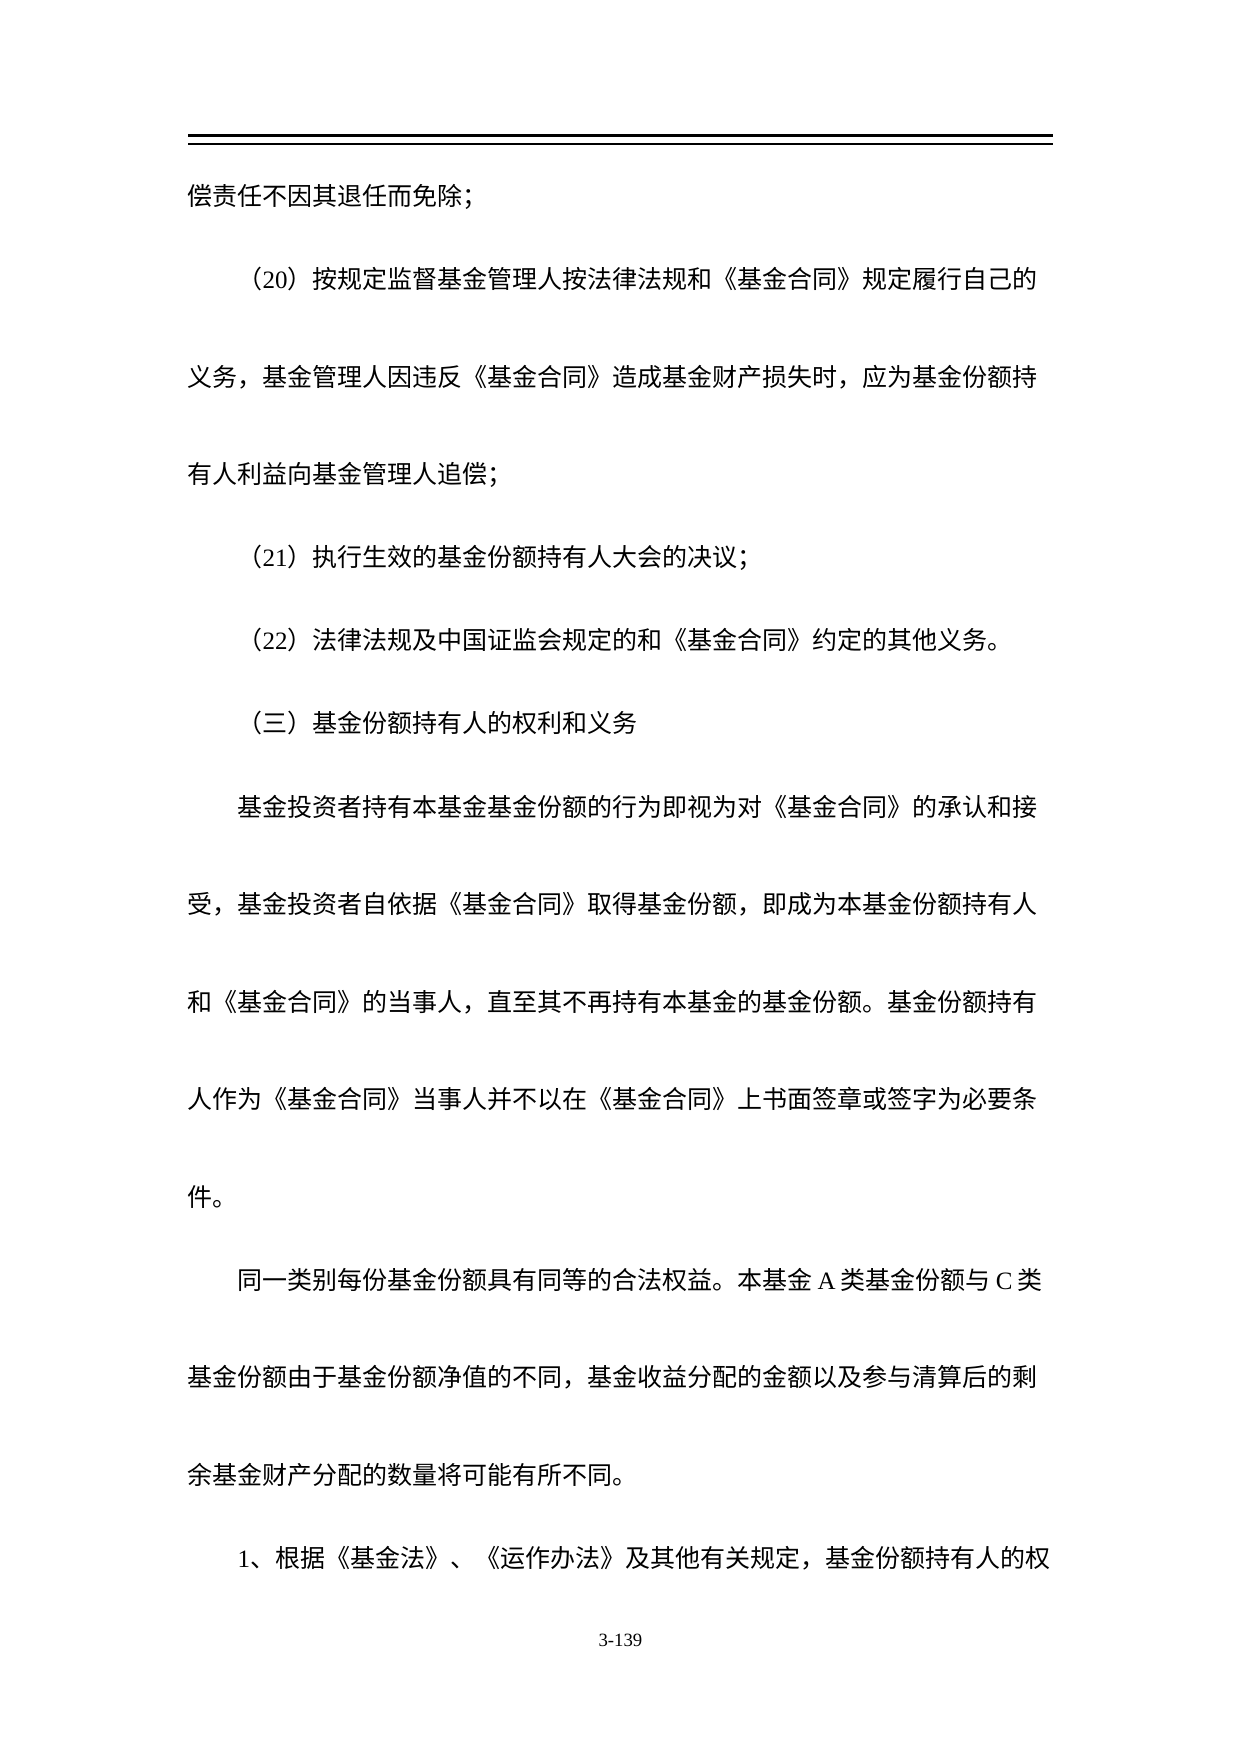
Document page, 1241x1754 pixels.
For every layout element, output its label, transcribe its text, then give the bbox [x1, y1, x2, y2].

text 同一类别每份基金份额具有同等的合法权益。本基金A类基金份额与C类基金份额由于基金份额净值的不同，基金收益分配的金额以及参与清算后的剩余基金财产分配的数量将可能有所不同。 [187, 1246, 1053, 1506]
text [187, 1524, 1053, 1589]
text （三）基金份额持有人的权利和义务 [187, 689, 1053, 754]
text （21）执行生效的基金份额持有人大会的决议； [187, 523, 1053, 588]
text （20）按规定监督基金管理人按法律法规和《基金合同》规定履行自己的义务，基金管理人因违反《基金合同》造成基金财产损失时，应为基金份额持有人利益向基金管理人追偿； [187, 245, 1053, 505]
text （22）法律法规及中国证监会规定的和《基金合同》约定的其他义务。 [187, 606, 1053, 671]
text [187, 162, 1053, 227]
text 基金投资者持有本基金基金份额的行为即视为对《基金合同》的承认和接受，基金投资者自依据《基金合同》取得基金份额，即成为本基金份额持有人和《基金合同》的当事人，直至其不再持有本基金的基金份额。基金份额持有人作为《基金合同》当事人并不以在《基金合同》上书面签章或签字为必要条件。 [187, 773, 1053, 1228]
